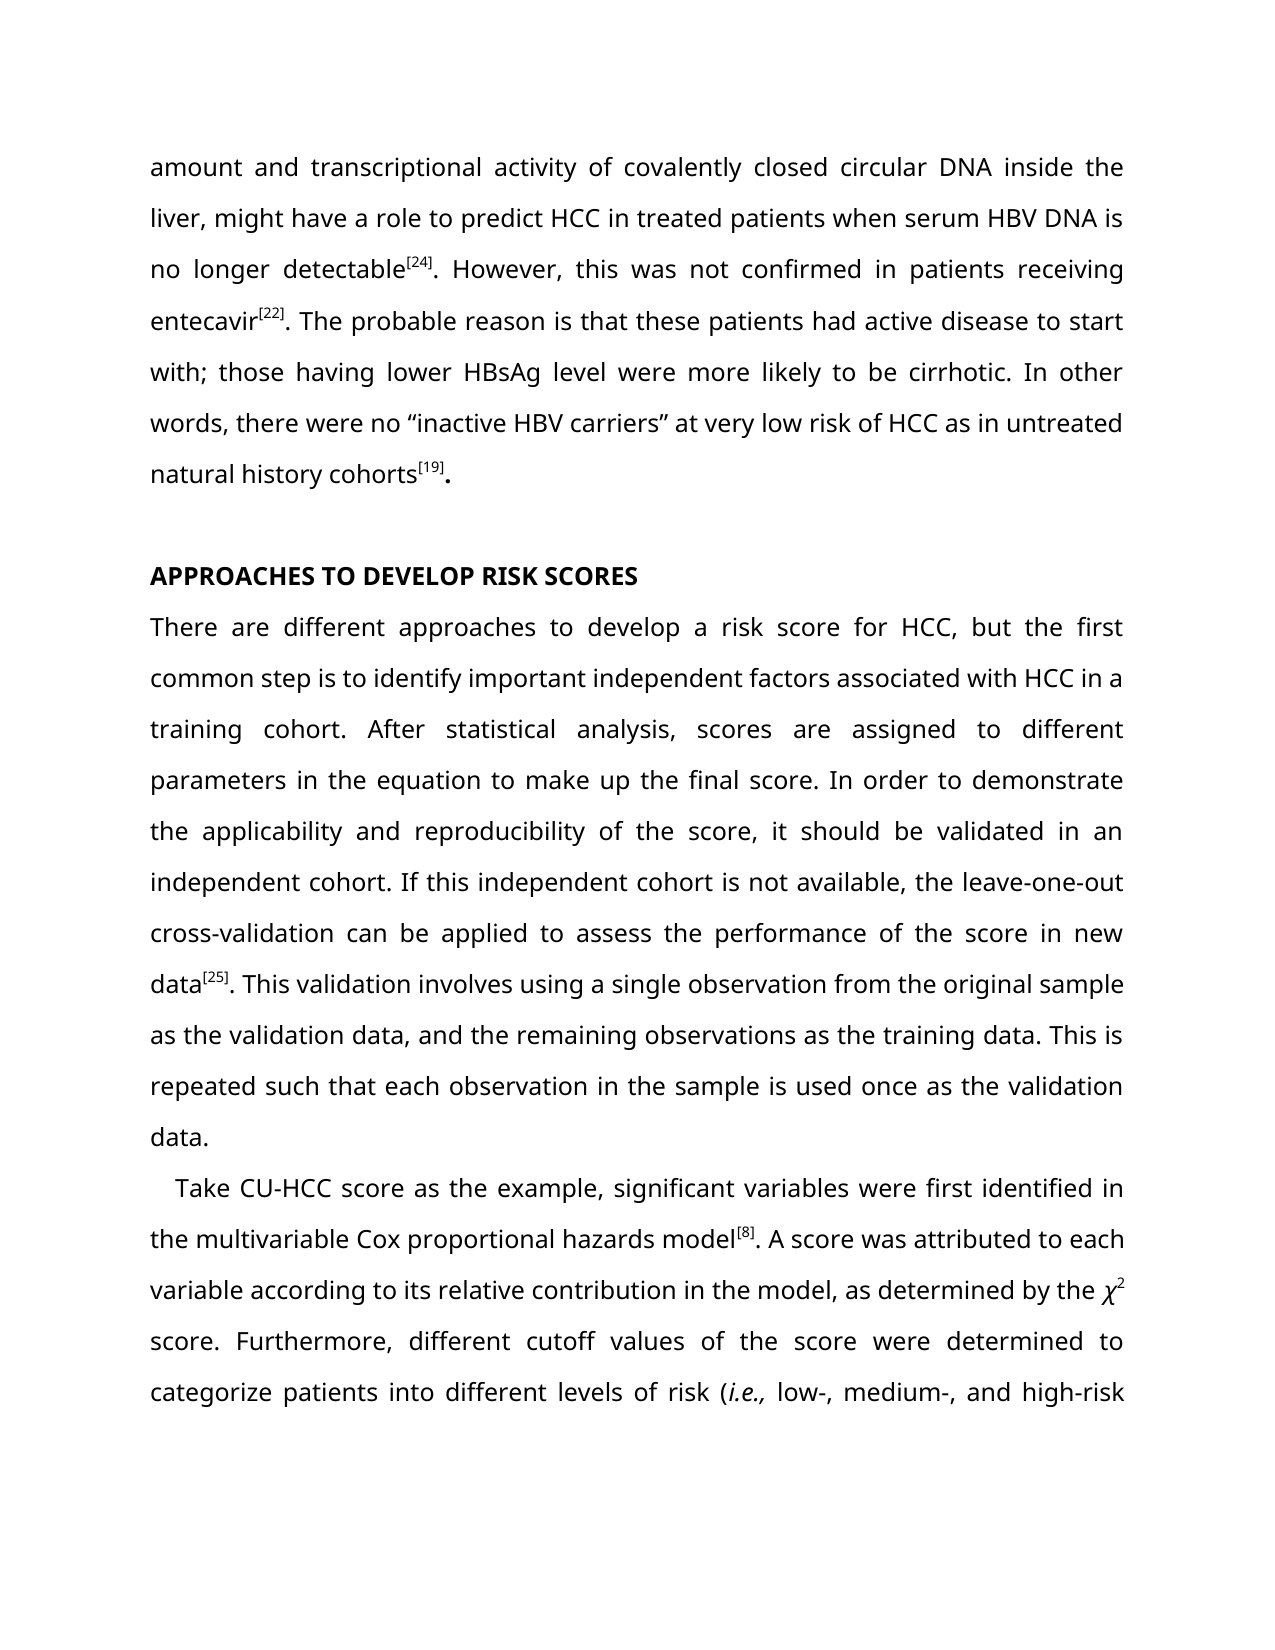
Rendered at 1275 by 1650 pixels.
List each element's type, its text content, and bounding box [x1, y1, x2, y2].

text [150, 150, 1125, 490]
text There are different approaches to develop a risk score for HCC, but the first common step is to identify important independent factors associated with HCC in a training cohort. After statistical analysis, scores are assigned to different parameters in the equation to make up the final score. In order to demonstrate the applicability and reproducibility of the score, it should be validated in an independent cohort. If this independent cohort is not available, the leave-one-out cross-validation can be applied to assess the performance of the score in new data[25]. This validation involves using a single observation from the original sample as the validation data, and the remaining observations as the training data. This is repeated such that each observation in the sample is used once as the validation data. [150, 609, 1125, 1154]
text APPROACHES TO DEVELOP RISK SCORES [150, 558, 1125, 592]
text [150, 1171, 1125, 1409]
